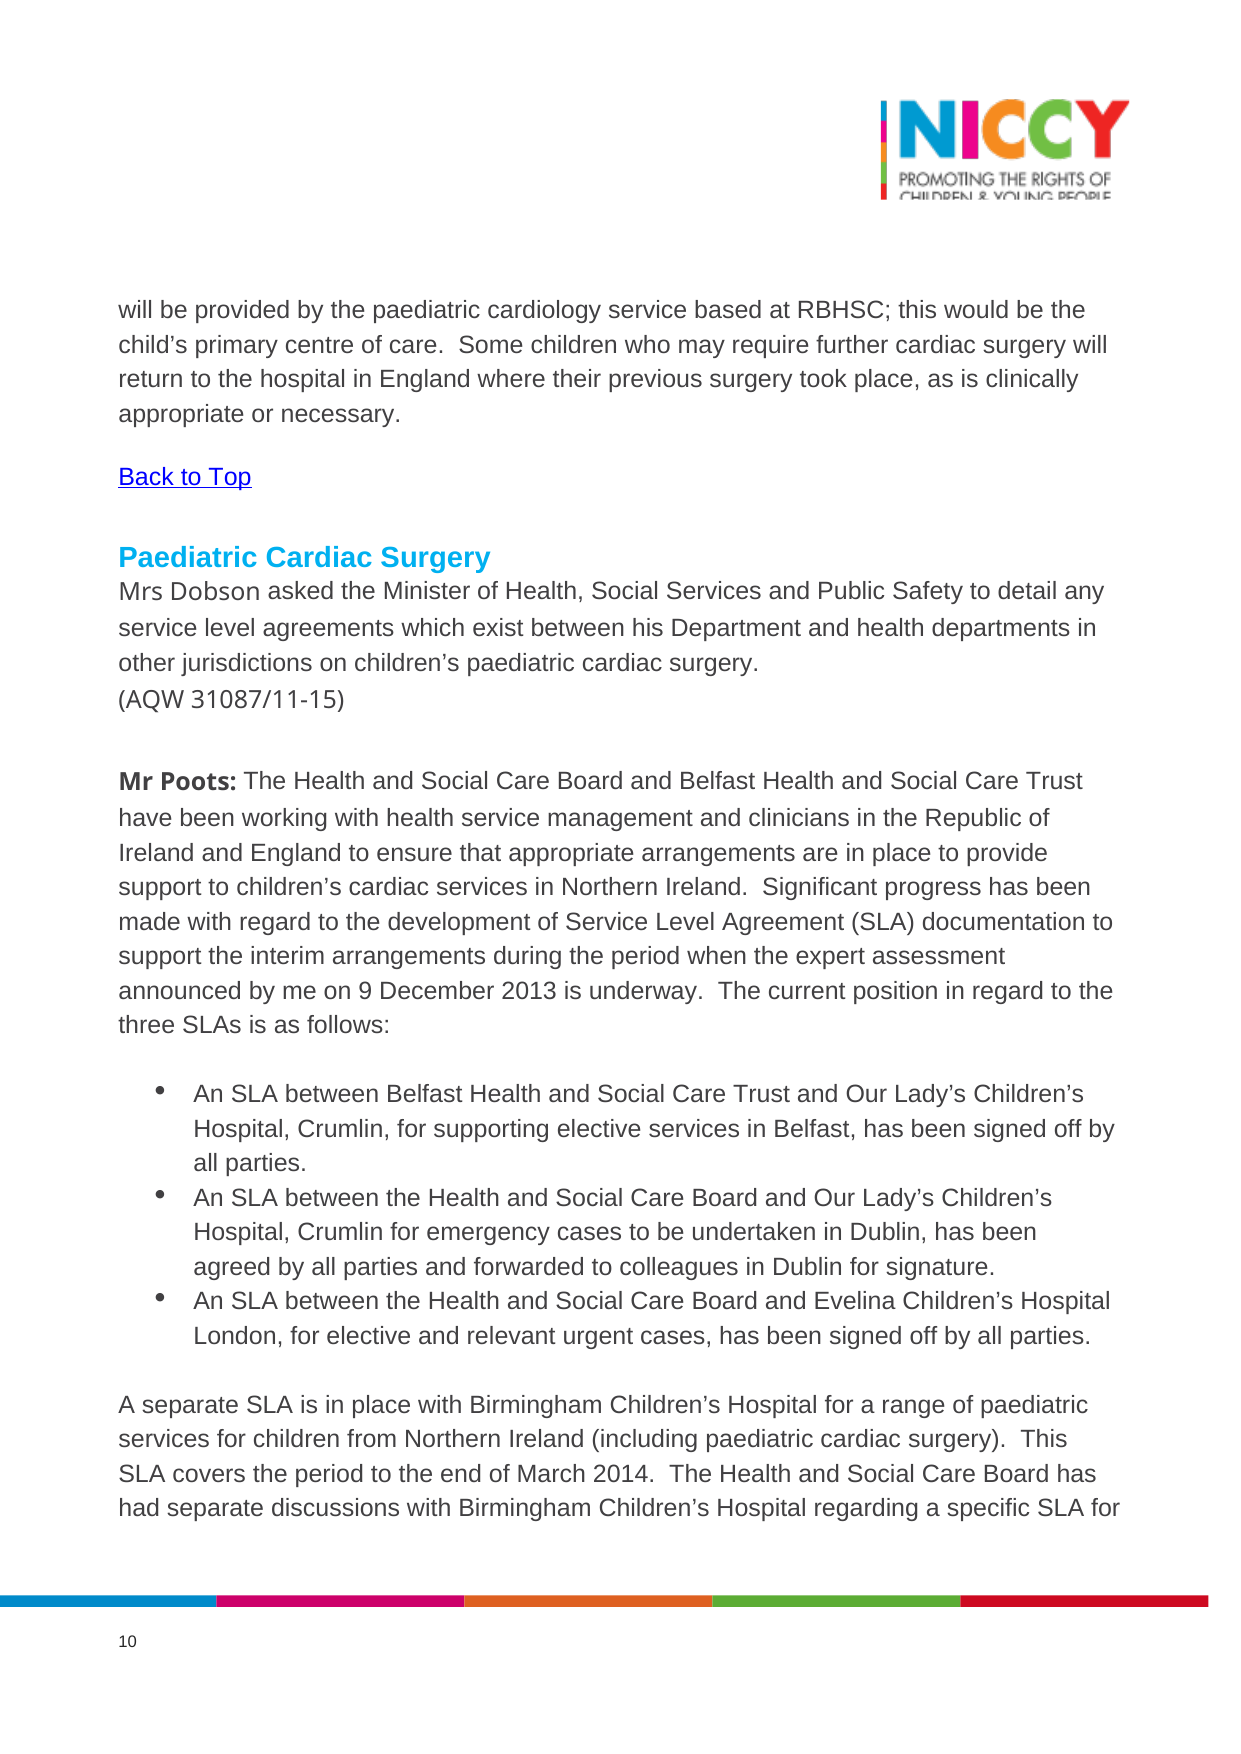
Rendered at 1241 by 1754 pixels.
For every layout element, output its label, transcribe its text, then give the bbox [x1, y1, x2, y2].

text three SLAs is as follows: [118, 1010, 1122, 1039]
list An SLA between Belfast Health and Social Care Trust and Our Lady’s Children’s Hospital, Crumlin, for supporting elective services in Belfast, has been signed off by all parties. [156, 1079, 1122, 1177]
text Mrs Dobson asked the Minister of Health, Social Services and Public Safety to detail any service level agreements which exist between his Department and health departments in other jurisdictions on children’s paediatric cardiac surgery. [118, 573, 1122, 676]
text Mr Poots: The Health and Social Care Board and Belfast Health and Social Care Trust have been working with health service management and clinicians in the Republic of Ireland and England to ensure that appropriate arrangements are in place to provide support to children’s cardiac services in Northern Ireland. Significant progress has been made with regard to the development of Service Level Agreement (SLA) documentation to support the interim arrangements during the period when the expert assessment announced by me on 9 December 2013 is underway. The current position in regard to the [118, 764, 1122, 1004]
text Back to Top [118, 462, 1122, 490]
list An SLA between the Health and Social Care Board and Our Lady’s Children’s Hospital, Crumlin for emergency cases to be undertaken in Dublin, has been agreed by all parties and forwarded to colleagues in Dublin for signature. [156, 1183, 1122, 1281]
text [118, 1390, 1122, 1522]
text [118, 295, 1122, 427]
subtitle Paediatric Cardiac Surgery [118, 540, 1122, 573]
text (AQW 31087/11-15) [118, 682, 1122, 716]
list An SLA between the Health and Social Care Board and Evelina Children’s Hospital London, for elective and relevant urgent cases, has been signed off by all parties. [156, 1286, 1122, 1350]
